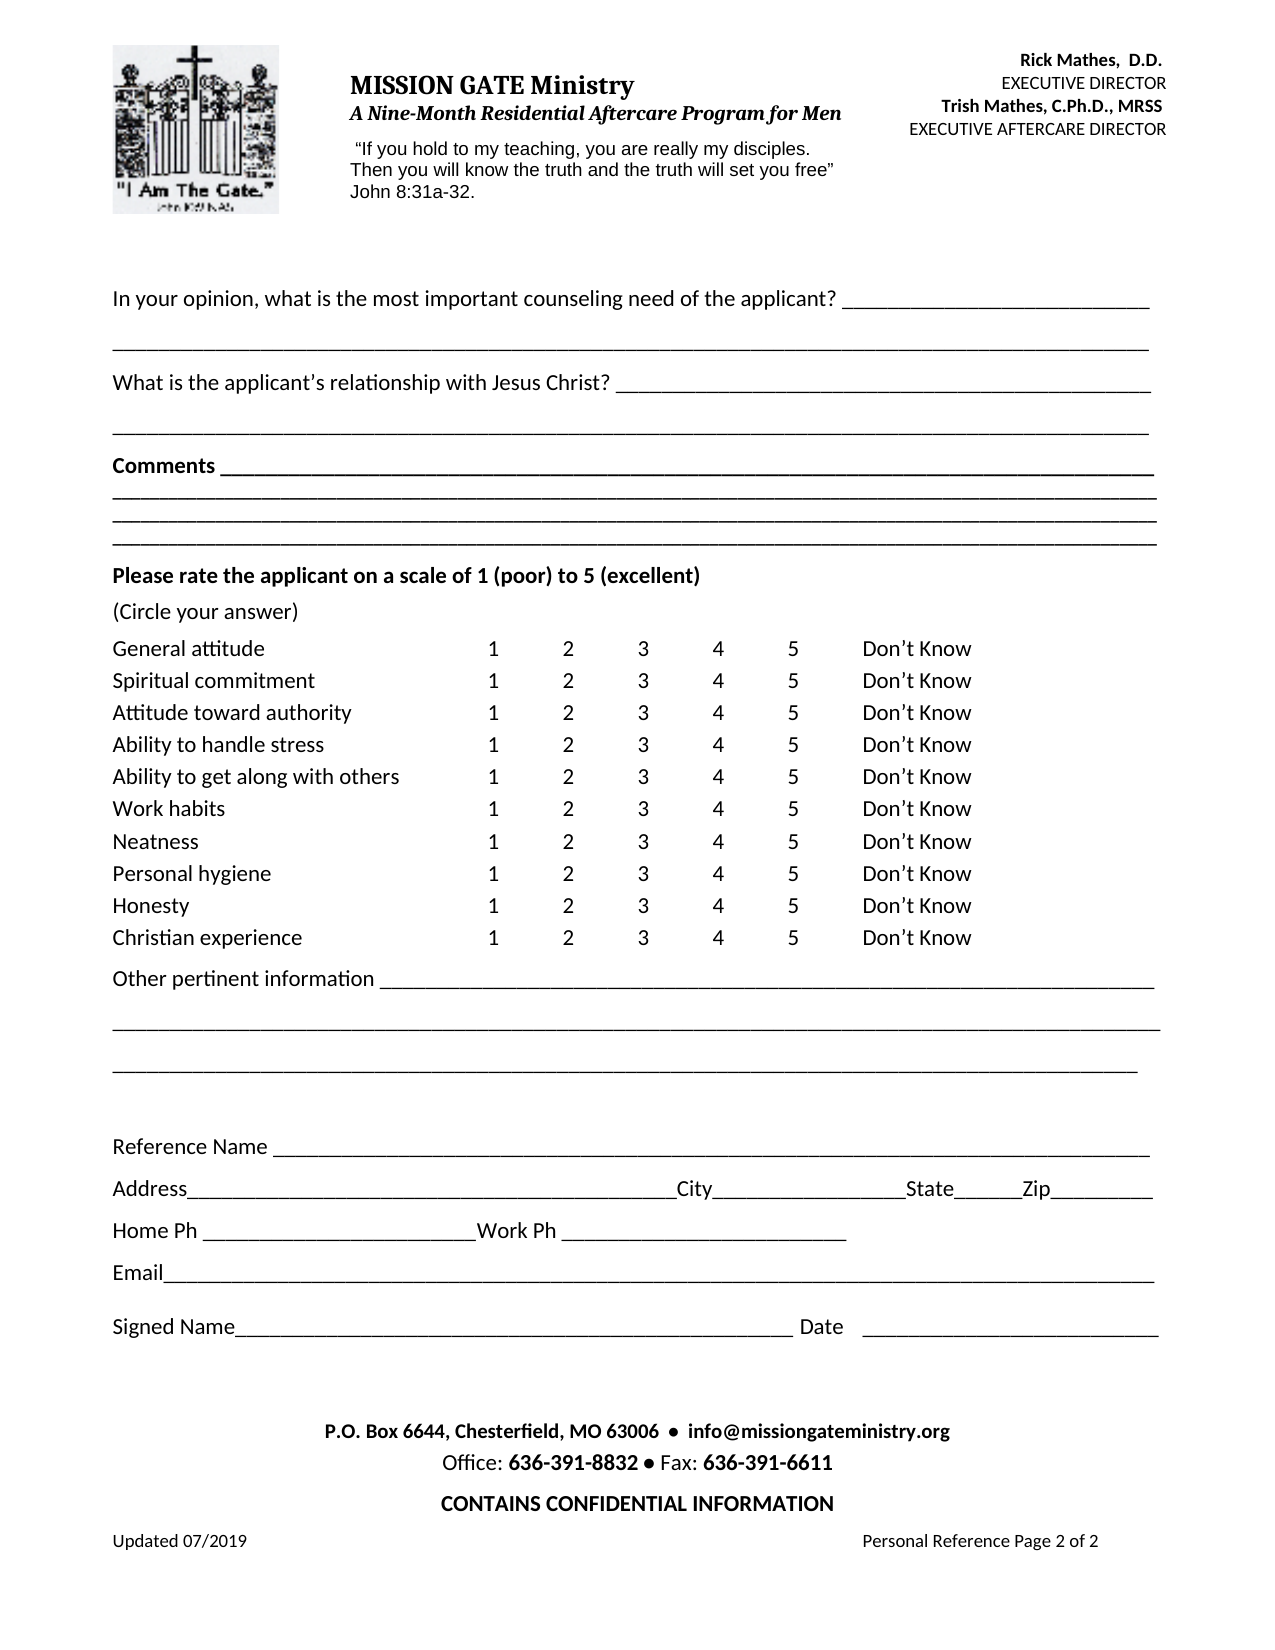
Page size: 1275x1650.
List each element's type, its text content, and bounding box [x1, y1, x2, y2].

text Ability to get along with others 1 2 3 4 5 Don’t Know [112, 762, 1162, 790]
text (Circle your answer) [112, 597, 1162, 625]
text Attitude toward authority 1 2 3 4 5 Don’t Know [112, 698, 1162, 726]
text ________________________________________________________________________________________________________________ [112, 480, 1162, 503]
text Signed Name_________________________________________________ Date __________________________ [112, 1312, 1162, 1340]
text Neatness 1 2 3 4 5 Don’t Know [112, 827, 1162, 855]
text What is the applicant’s relationship with Jesus Christ? _______________________________________________ [112, 368, 1162, 396]
text Christian experience 1 2 3 4 5 Don’t Know [112, 923, 1162, 951]
text Spiritual commitment 1 2 3 4 5 Don’t Know [112, 666, 1162, 694]
text Please rate the applicant on a scale of 1 (poor) to 5 (excellent) [112, 561, 1162, 589]
text Ability to handle stress 1 2 3 4 5 Don’t Know [112, 730, 1162, 758]
text In your opinion, what is the most important counseling need of the applicant? ___________________________ [112, 284, 1162, 312]
text Comments __________________________________________________________________________________ [112, 452, 1162, 480]
text ________________________________________________________________________________________________________________________________________________________________________________________________________________________________ [112, 503, 1162, 548]
text Work habits 1 2 3 4 5 Don’t Know [112, 794, 1162, 823]
text General attitude 1 2 3 4 5 Don’t Know [112, 634, 1162, 662]
picture [112, 45, 280, 214]
text ______________________________________________________________________________________________________________________________________________________________________________________ [112, 1006, 1162, 1076]
text ___________________________________________________________________________________________ [112, 410, 1162, 438]
text ___________________________________________________________________________________________ [112, 326, 1162, 354]
text Home Ph ________________________ Work Ph _________________________ Email_______________________________________________________________________________________ [112, 1216, 1162, 1286]
text Reference Name _____________________________________________________________________________ [112, 1132, 1162, 1160]
text Honesty 1 2 3 4 5 Don’t Know [112, 891, 1162, 919]
text Personal hygiene 1 2 3 4 5 Don’t Know [112, 859, 1162, 887]
text Address___________________________________________City_________________State______Zip_________ [112, 1174, 1162, 1202]
text Other pertinent information ____________________________________________________________________ [112, 964, 1162, 992]
